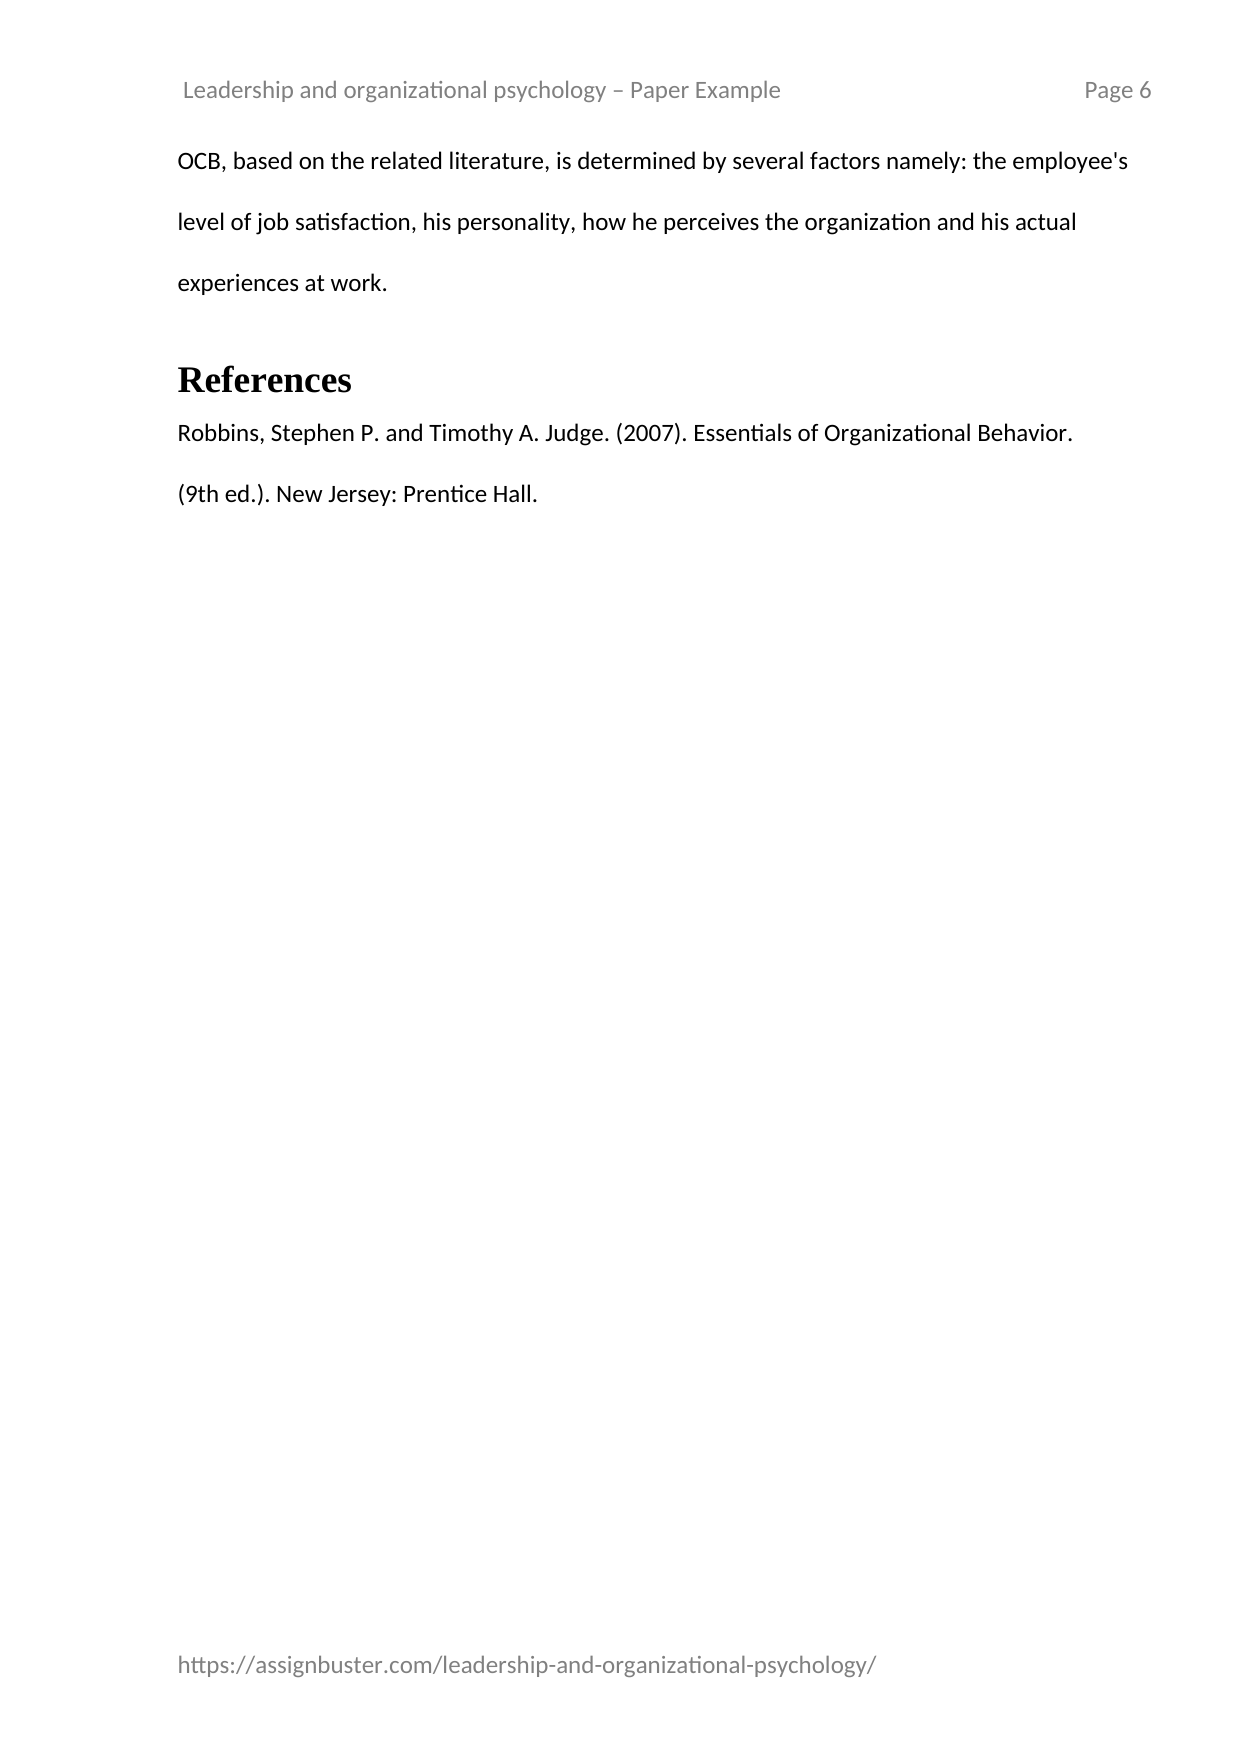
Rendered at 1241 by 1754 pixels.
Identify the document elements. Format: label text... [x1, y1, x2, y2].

text Robbins, Stephen P. and Timothy A. Judge. (2007). Essentials of Organizational Behavior. (9th ed.). New Jersey: Prentice Hall. [177, 417, 1152, 508]
text OCB, based on the related literature, is determined by several factors namely: the employee's level of job satisfaction, his personality, how he perceives the organization and his actual experiences at work. [177, 145, 1152, 298]
subtitle References [177, 358, 1152, 401]
